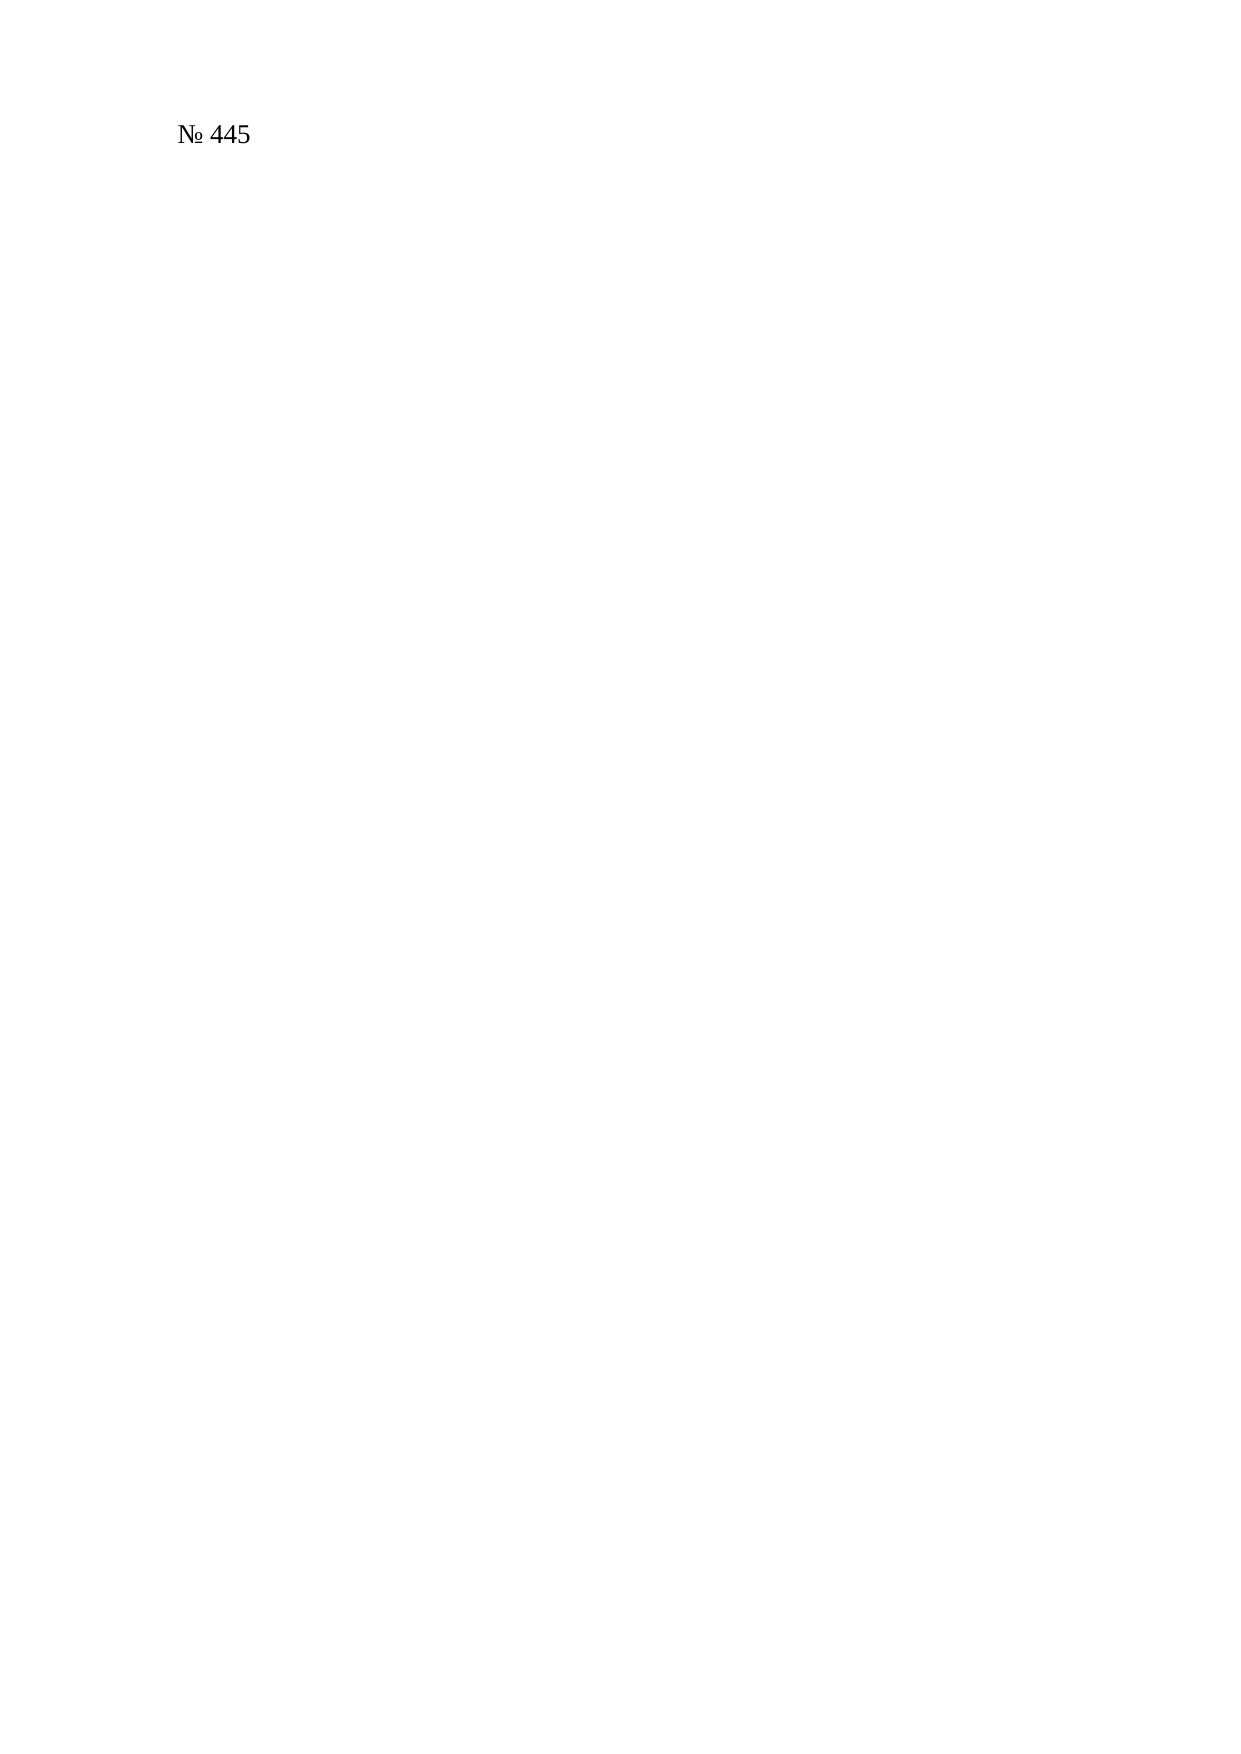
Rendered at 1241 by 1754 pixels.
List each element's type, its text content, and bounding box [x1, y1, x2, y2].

text № 445 [177, 118, 1152, 149]
